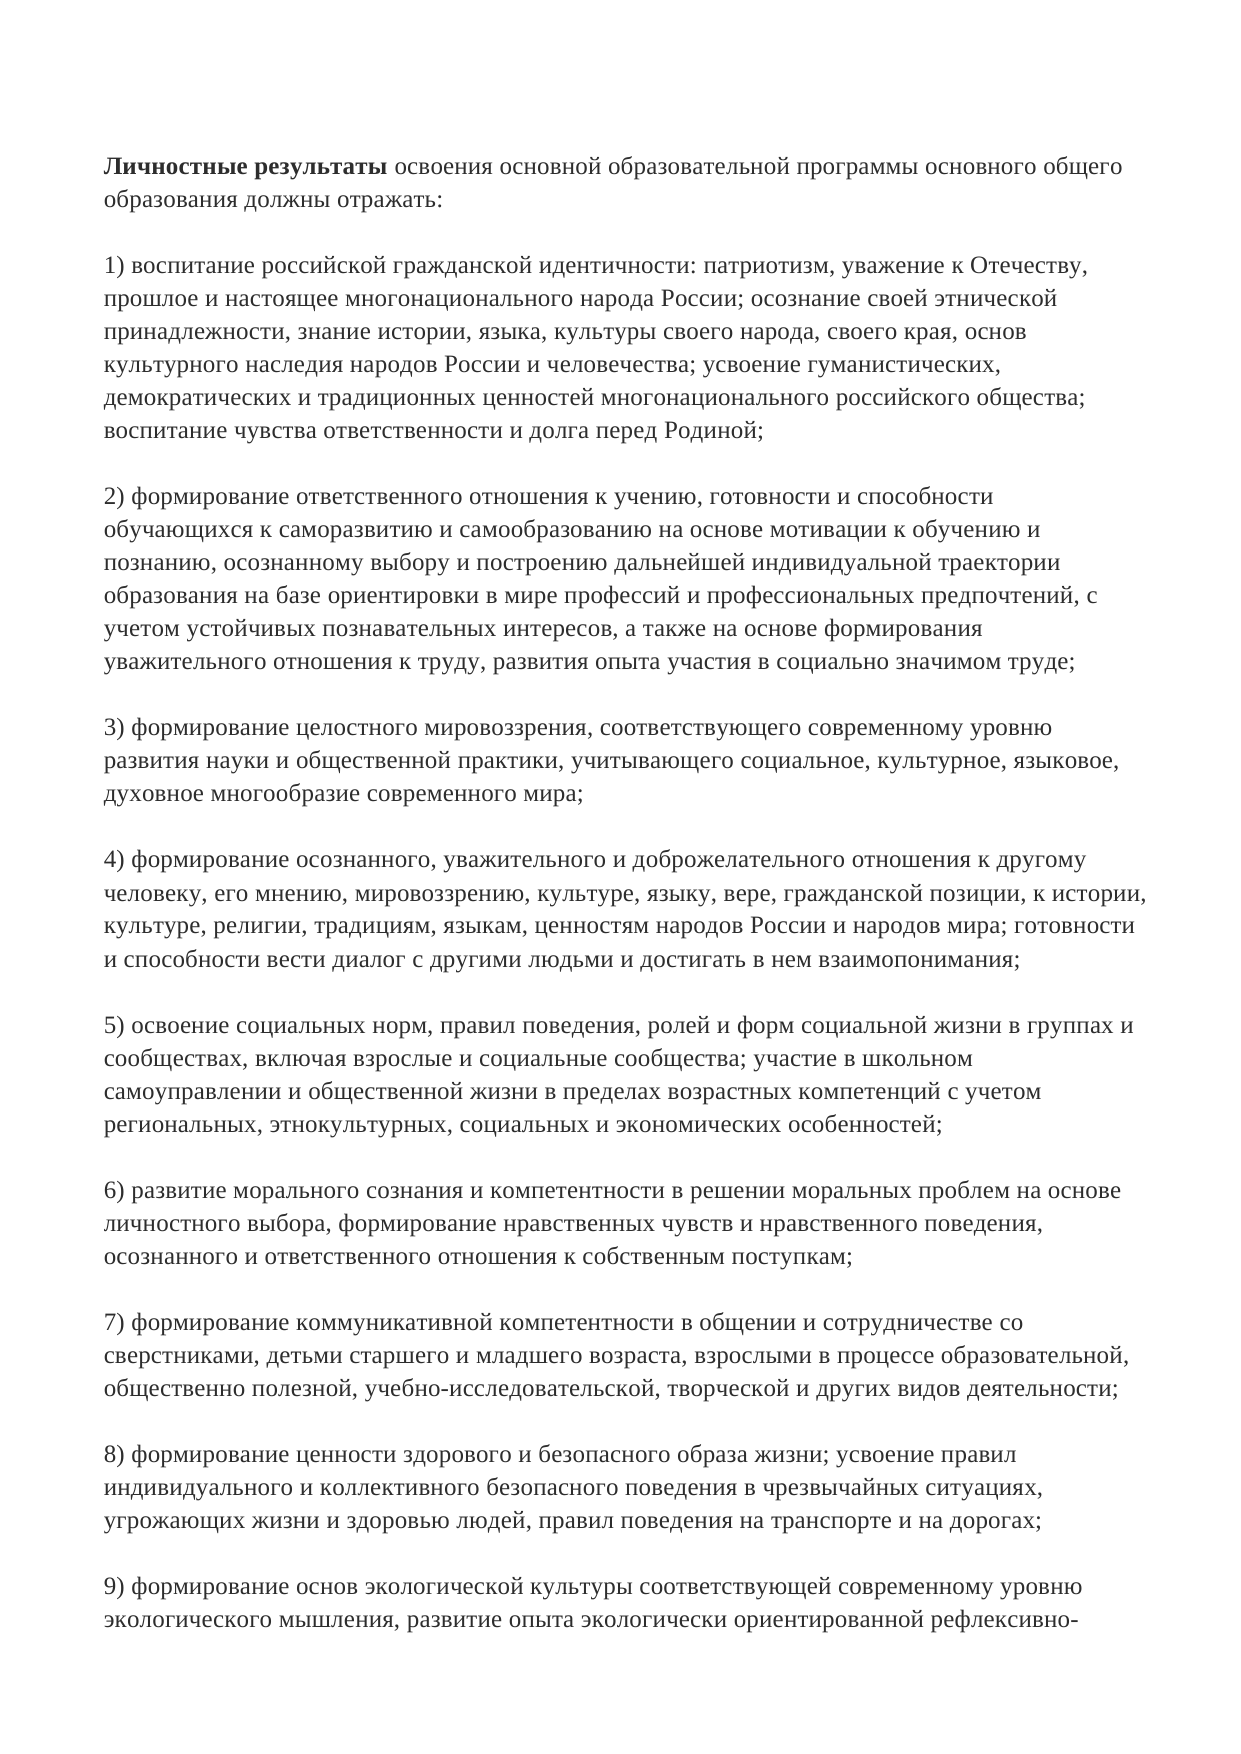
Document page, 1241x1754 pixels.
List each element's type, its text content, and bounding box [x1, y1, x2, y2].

text 7) формирование коммуникативной компетентности в общении и сотрудничестве со сверстниками, детьми старшего и младшего возраста, взрослыми в процессе образовательной, общественно полезной, учебно-исследовательской, творческой и других видов деятельности; [103, 1307, 1152, 1435]
text 4) формирование осознанного, уважительного и доброжелательного отношения к другому человеку, его мнению, мировоззрению, культуре, языку, вере, гражданской позиции, к истории, культуре, религии, традициям, языкам, ценностям народов России и народов мира; готовности и способности вести диалог с другими людьми и достигать в нем взаимопонимания; [103, 844, 1152, 1005]
text Личностные результаты освоения основной образовательной программы основного общего образования должны отражать: [103, 151, 1152, 246]
text 2) формирование ответственного отношения к учению, готовности и способности обучающихся к саморазвитию и самообразованию на основе мотивации к обучению и познанию, осознанному выбору и построению дальнейшей индивидуальной траектории образования на базе ориентировки в мире профессий и профессиональных предпочтений, с учетом устойчивых познавательных интересов, а также на основе формирования уважительного отношения к труду, развития опыта участия в социально значимом труде; [103, 481, 1152, 708]
text 5) освоение социальных норм, правил поведения, ролей и форм социальной жизни в группах и сообществах, включая взрослые и социальные сообщества; участие в школьном самоуправлении и общественной жизни в пределах возрастных компетенций с учетом региональных, этнокультурных, социальных и экономических особенностей; [103, 1010, 1152, 1171]
text 8) формирование ценности здорового и безопасного образа жизни; усвоение правил индивидуального и коллективного безопасного поведения в чрезвычайных ситуациях, угрожающих жизни и здоровью людей, правил поведения на транспорте и на дорогах; [103, 1439, 1152, 1567]
text 1) воспитание российской гражданской идентичности: патриотизм, уважение к Отечеству, прошлое и настоящее многонационального народа России; осознание своей этнической принадлежности, знание истории, языка, культуры своего народа, своего края, основ культурного наследия народов России и человечества; усвоение гуманистических, демократических и традиционных ценностей многонационального российского общества; воспитание чувства ответственности и долга перед Родиной; [103, 250, 1152, 477]
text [103, 1571, 1152, 1633]
text 3) формирование целостного мировоззрения, соответствующего современному уровню развития науки и общественной практики, учитывающего социальное, культурное, языковое, духовное многообразие современного мира; [103, 712, 1152, 840]
text 6) развитие морального сознания и компетентности в решении моральных проблем на основе личностного выбора, формирование нравственных чувств и нравственного поведения, осознанного и ответственного отношения к собственным поступкам; [103, 1175, 1152, 1303]
